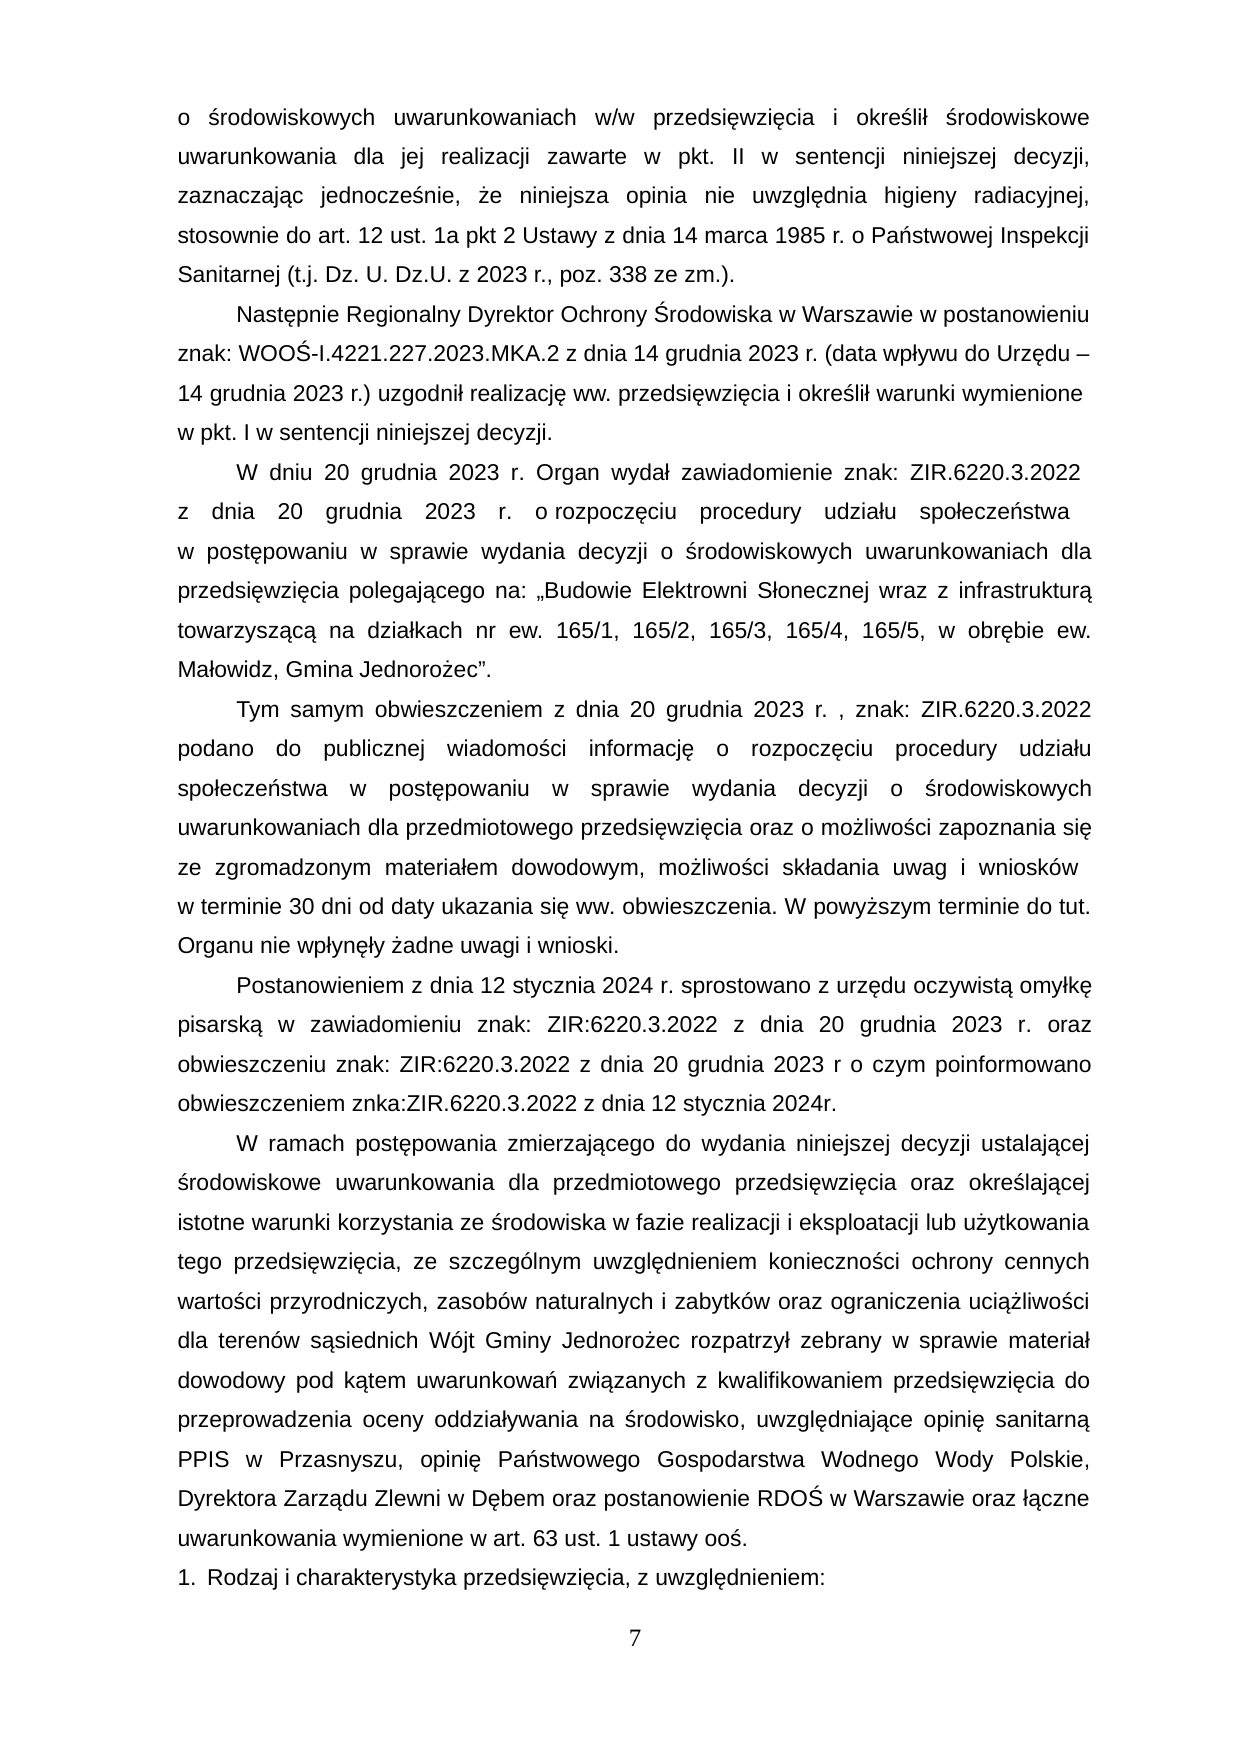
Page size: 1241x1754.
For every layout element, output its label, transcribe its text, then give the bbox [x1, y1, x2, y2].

text Postanowieniem z dnia 12 stycznia 2024 r. sprostowano z urzędu oczywistą omyłkę pisarską w zawiadomieniu znak: ZIR:6220.3.2022 z dnia 20 grudnia 2023 r. oraz obwieszczeniu znak: ZIR:6220.3.2022 z dnia 20 grudnia 2023 r o czym poinformowano obwieszczeniem znka:ZIR.6220.3.2022 z dnia 12 stycznia 2024r. [177, 972, 1093, 1117]
text W dniu 20 grudnia 2023 r. Organ wydał zawiadomienie znak: ZIR.6220.3.2022 z dnia 20 grudnia 2023 r. o rozpoczęciu procedury udziału społeczeństwa w postępowaniu w sprawie wydania decyzji o środowiskowych uwarunkowaniach dla przedsięwzięcia polegającego na: „Budowie Elektrowni Słonecznej wraz z infrastrukturą towarzyszącą na działkach nr ew. 165/1, 165/2, 165/3, 165/4, 165/5, w obrębie ew. Małowidz, Gmina Jednorożec”. [177, 459, 1093, 682]
text Następnie Regionalny Dyrektor Ochrony Środowiska w Warszawie w postanowieniu znak: WOOŚ-I.4221.227.2023.MKA.2 z dnia 14 grudnia 2023 r. (data wpływu do Urzędu – 14 grudnia 2023 r.) uzgodnił realizację ww. przedsięwzięcia i określił warunki wymienione w pkt. I w sentencji niniejszej decyzji. [177, 301, 1090, 446]
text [177, 103, 1090, 288]
list Rodzaj i charakterystyka przedsięwzięcia, z uwzględnieniem: [177, 1564, 1090, 1591]
text W ramach postępowania zmierzającego do wydania niniejszej decyzji ustalającej środowiskowe uwarunkowania dla przedmiotowego przedsięwzięcia oraz określającej istotne warunki korzystania ze środowiska w fazie realizacji i eksploatacji lub użytkowania tego przedsięwzięcia, ze szczególnym uwzględnieniem konieczności ochrony cennych wartości przyrodniczych, zasobów naturalnych i zabytków oraz ograniczenia uciążliwości dla terenów sąsiednich Wójt Gminy Jednorożec rozpatrzył zebrany w sprawie materiał dowodowy pod kątem uwarunkowań związanych z kwalifikowaniem przedsięwzięcia do przeprowadzenia oceny oddziaływania na środowisko, uwzględniające opinię sanitarną PPIS w Przasnyszu, opinię Państwowego Gospodarstwa Wodnego Wody Polskie, Dyrektora Zarządu Zlewni w Dębem oraz postanowienie RDOŚ w Warszawie oraz łączne uwarunkowania wymienione w art. 63 ust. 1 ustawy ooś. [177, 1130, 1090, 1551]
text Tym samym obwieszczeniem z dnia 20 grudnia 2023 r. , znak: ZIR.6220.3.2022 podano do publicznej wiadomości informację o rozpoczęciu procedury udziału społeczeństwa w postępowaniu w sprawie wydania decyzji o środowiskowych uwarunkowaniach dla przedmiotowego przedsięwzięcia oraz o możliwości zapoznania się ze zgromadzonym materiałem dowodowym, możliwości składania uwag i wniosków w terminie 30 dni od daty ukazania się ww. obwieszczenia. W powyższym terminie do tut. Organu nie wpłynęły żadne uwagi i wnioski. [177, 696, 1093, 959]
